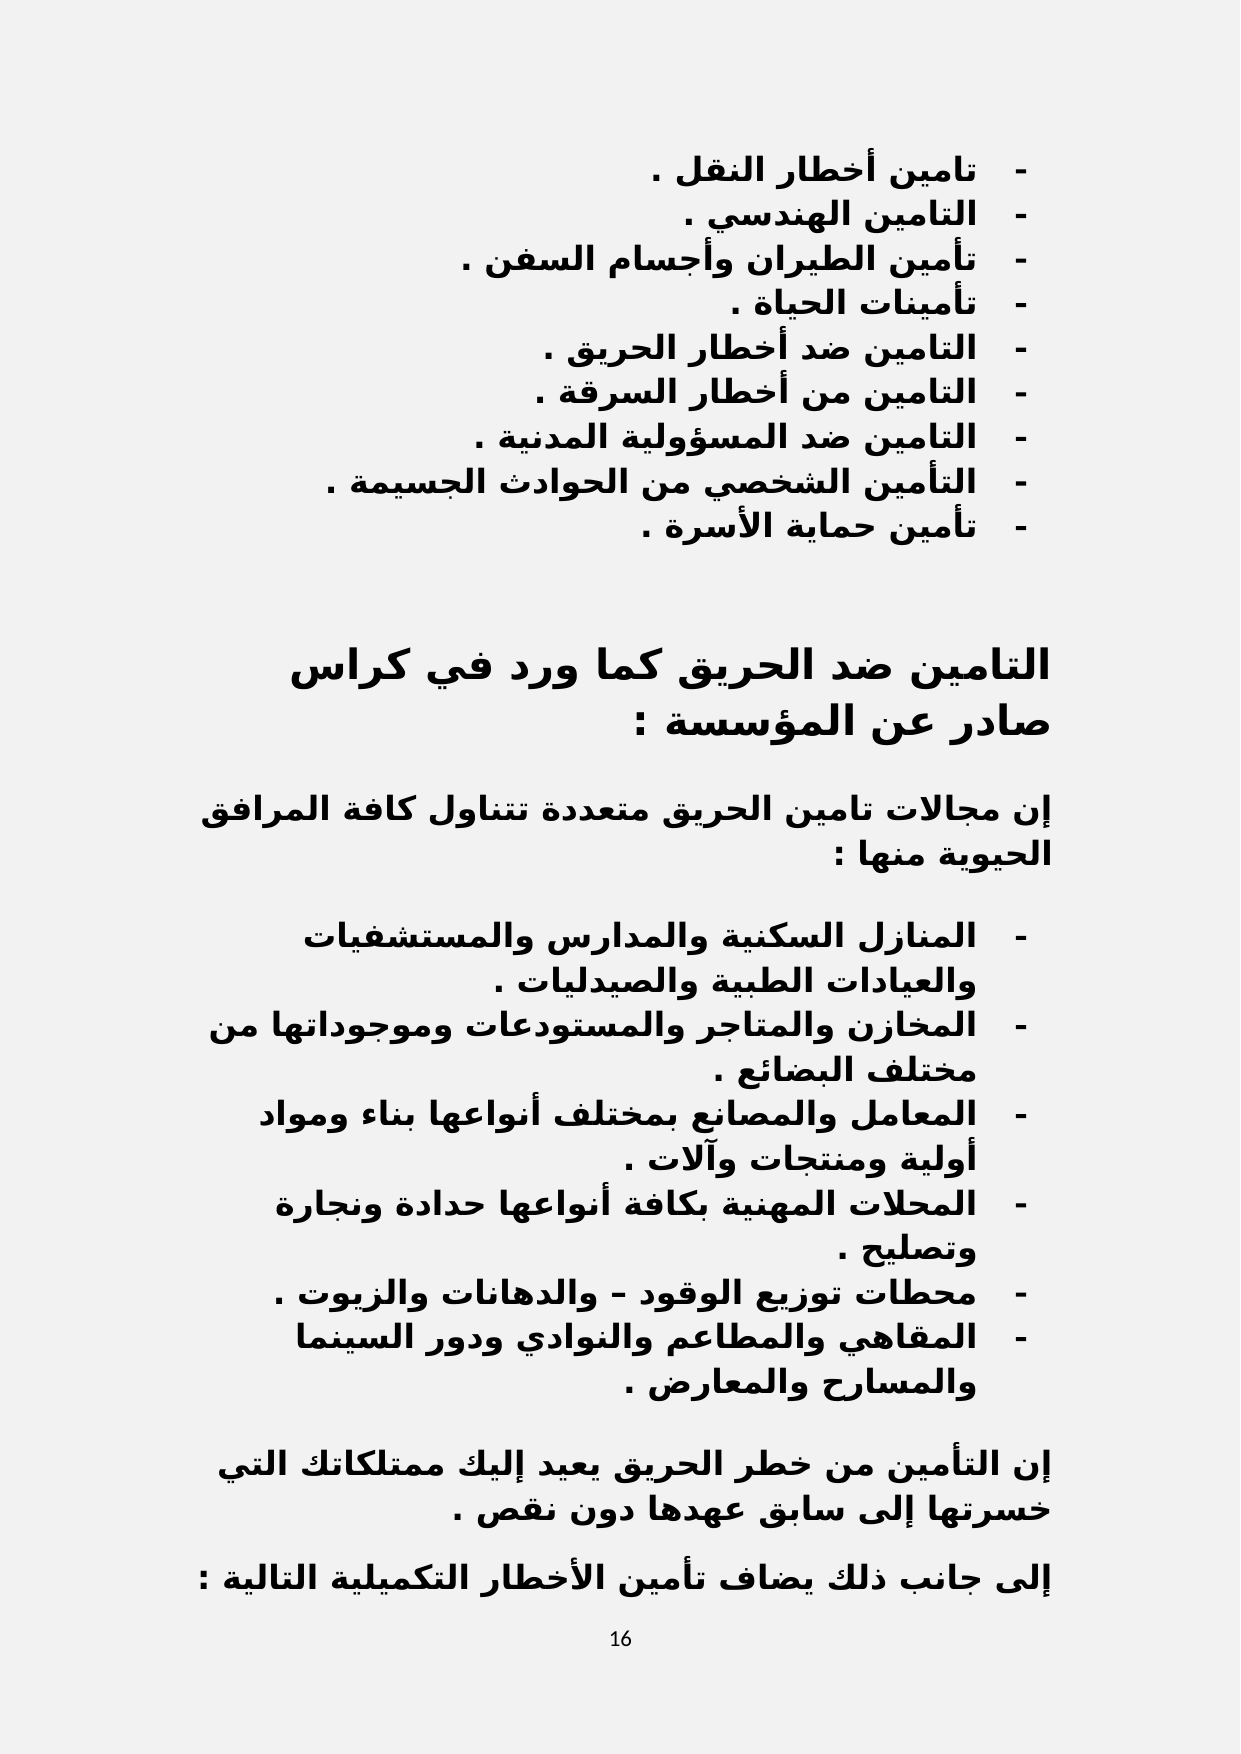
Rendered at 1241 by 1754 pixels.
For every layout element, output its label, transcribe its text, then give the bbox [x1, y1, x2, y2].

list التأمين الشخصي من الحوادث الجسيمة . [187, 462, 1015, 501]
list محطات توزيع الوقود – والدهانات والزيوت . [187, 1273, 1015, 1312]
list التامين ضد أخطار الحريق . [187, 328, 1015, 367]
list التامين ضد المسؤولية المدنية . [187, 417, 1015, 456]
list المقاهي والمطاعم والنوادي ودور السينما والمسارح والمعارض . [187, 1318, 1015, 1401]
text التامين ضد الحريق كما ورد في كراس صادر عن المؤسسة : [187, 641, 1053, 745]
list تأمين الطيران وأجسام السفن . [187, 239, 1015, 278]
list المعامل والمصانع بمختلف أنواعها بناء ومواد أولية ومنتجات وآلات . [187, 1095, 1015, 1178]
list تأمين حماية الأسرة . [187, 507, 1015, 546]
list المخازن والمتاجر والمستودعات وموجوداتها من مختلف البضائع . [187, 1006, 1015, 1089]
text إن مجالات تامين الحريق متعددة تتناول كافة المرافق الحيوية منها : [187, 790, 1053, 873]
text إلى جانب ذلك يضاف تأمين الأخطار التكميلية التالية : [187, 1559, 1053, 1597]
text إن التأمين من خطر الحريق يعيد إليك ممتلكاتك التي خسرتها إلى سابق عهدها دون نقص . [187, 1444, 1053, 1528]
list تامين أخطار النقل . [187, 150, 1015, 189]
list المحلات المهنية بكافة أنواعها حدادة ونجارة وتصليح . [187, 1184, 1015, 1267]
list تأمينات الحياة . [187, 284, 1015, 323]
list المنازل السكنية والمدارس والمستشفيات والعيادات الطبية والصيدليات . [187, 917, 1015, 1000]
list التامين الهندسي . [187, 194, 1015, 233]
list التامين من أخطار السرقة . [187, 373, 1015, 412]
